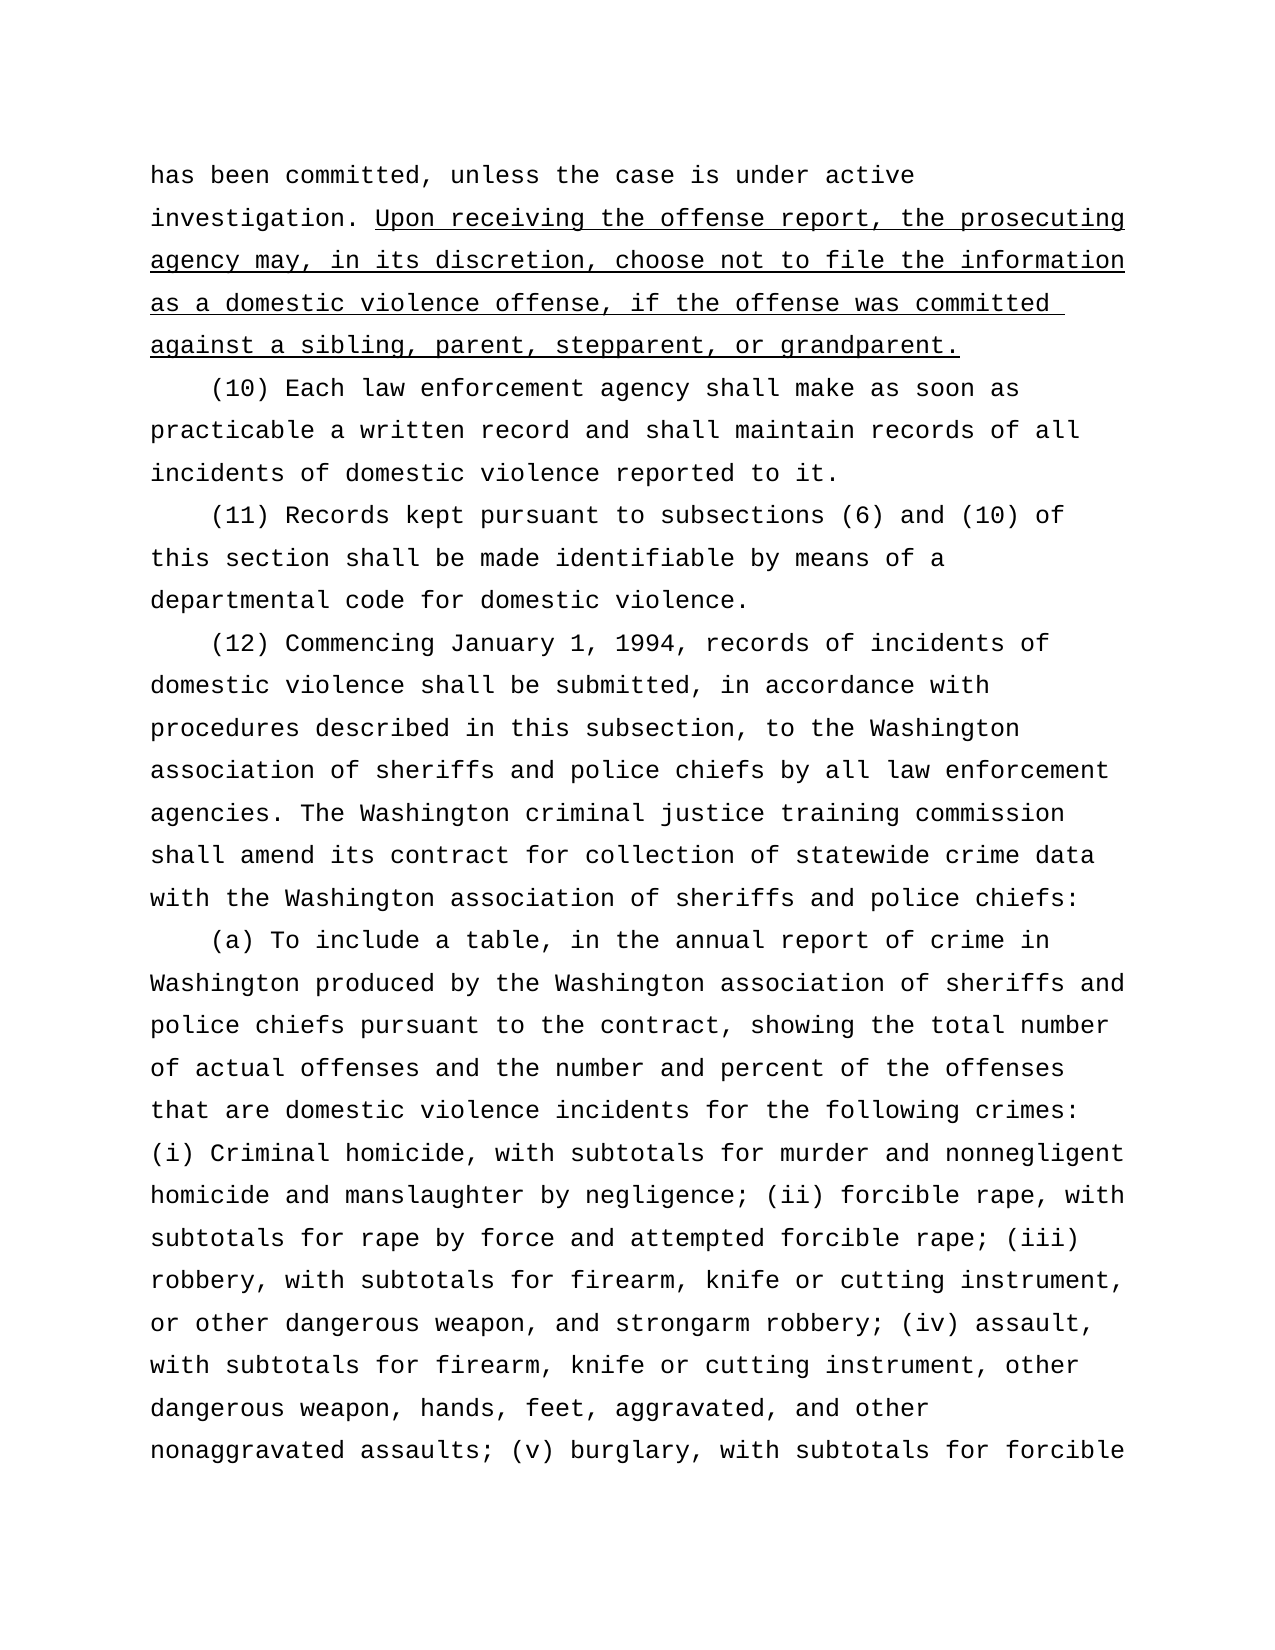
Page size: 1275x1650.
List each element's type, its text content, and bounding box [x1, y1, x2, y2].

text (11) Records kept pursuant to subsections (6) and (10) of this section shall be made identifiable by means of a departmental code for domestic violence. [150, 490, 1125, 617]
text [150, 915, 1125, 1467]
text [150, 150, 1125, 271]
text (10) Each law enforcement agency shall make as soon as practicable a written record and shall maintain records of all incidents of domestic violence reported to it. [150, 362, 1125, 490]
text (12) Commencing January 1, 1994, records of incidents of domestic violence shall be submitted, in accordance with procedures described in this subsection, to the Washington association of sheriffs and police chiefs by all law enforcement agencies. The Washington criminal justice training commission shall amend its contract for collection of statewide crime data with the Washington association of sheriffs and police chiefs: [150, 617, 1125, 915]
